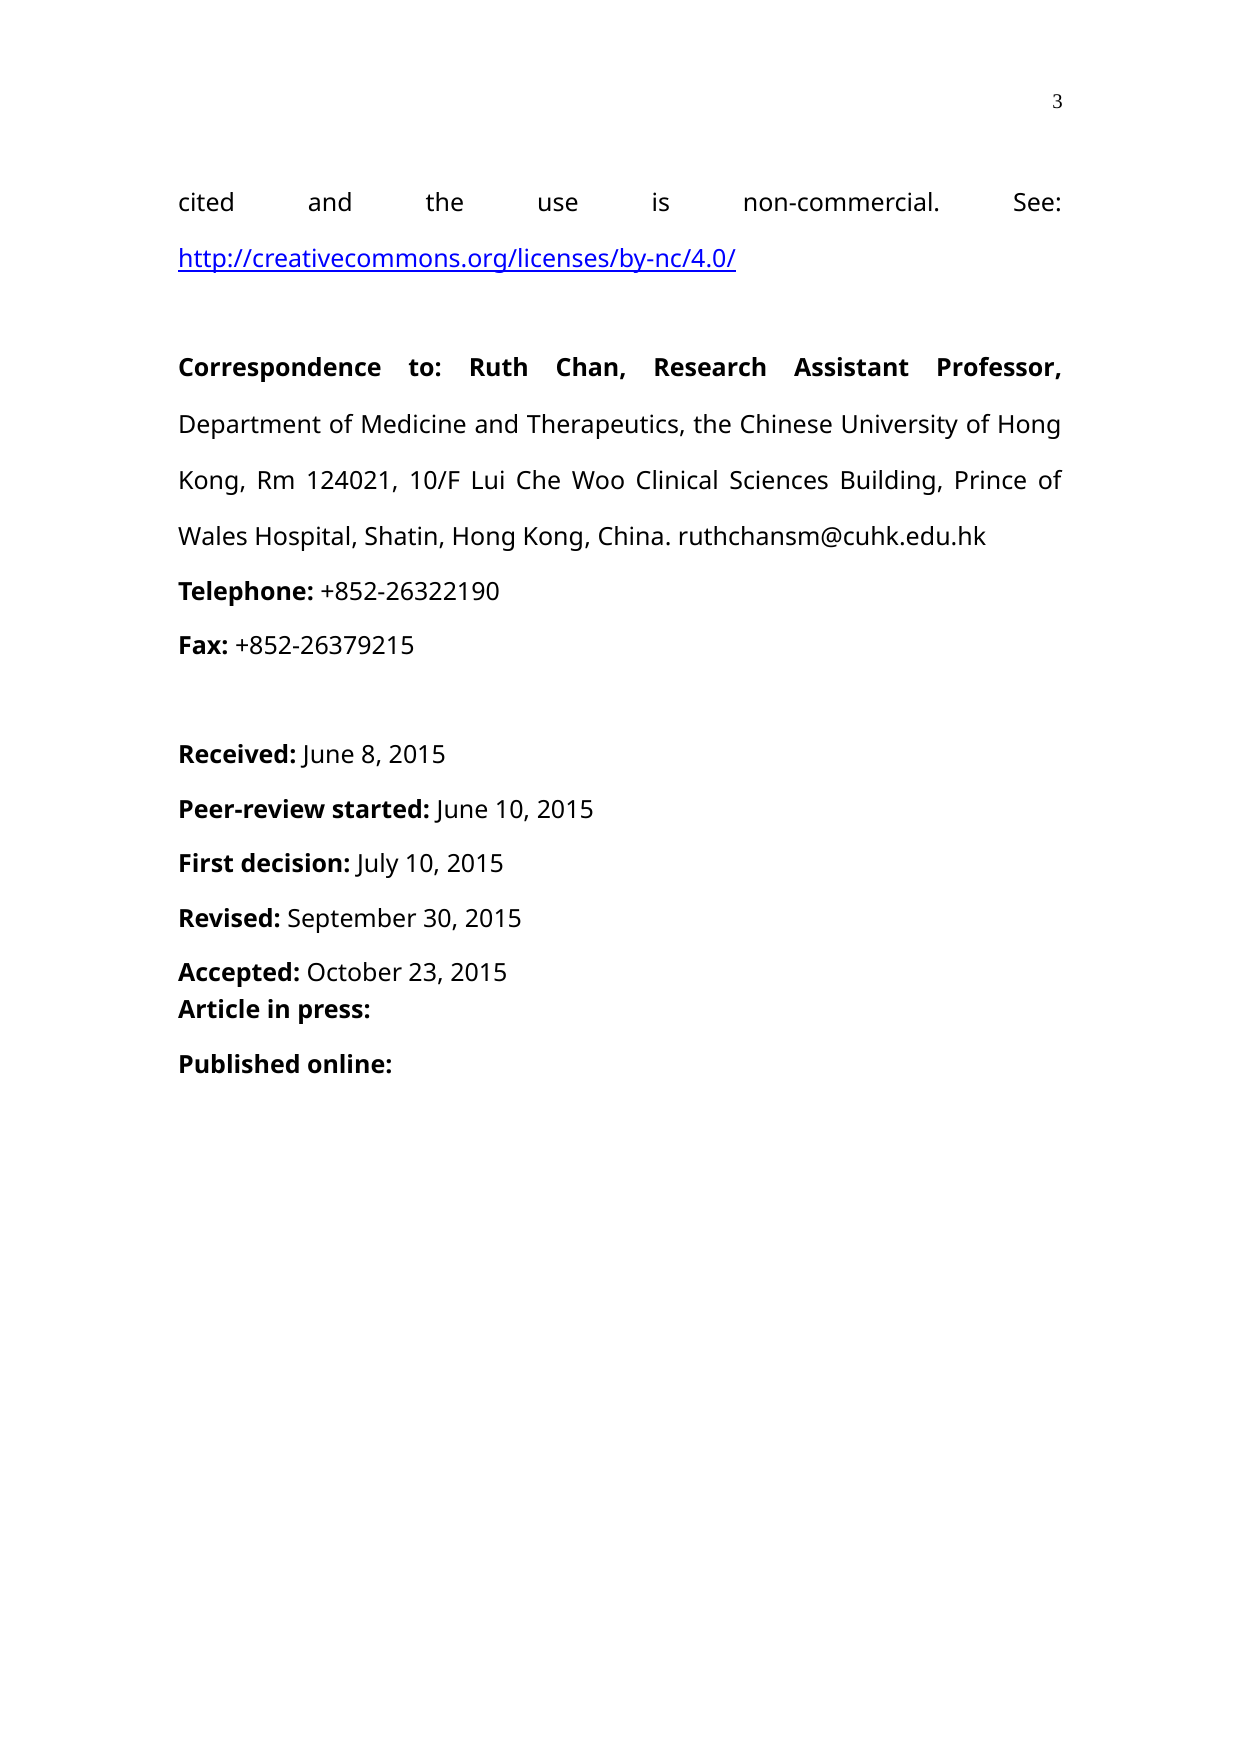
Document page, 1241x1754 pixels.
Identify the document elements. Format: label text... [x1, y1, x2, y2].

text Article in press: [178, 991, 1062, 1028]
text First decision: July 10, 2015 [178, 844, 1062, 882]
text Telephone: +852-26322190 [178, 572, 1062, 609]
text Published online: [178, 1045, 1062, 1082]
text Received: June 8, 2015 [178, 735, 1062, 773]
text Fax: +852-26379215 [178, 626, 1062, 664]
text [178, 183, 1062, 277]
text Peer-review started: June 10, 2015 [178, 789, 1062, 827]
text Accepted: October 23, 2015 [178, 953, 1062, 991]
text Revised: September 30, 2015 [178, 898, 1062, 936]
text Correspondence to: Ruth Chan, Research Assistant Professor, Department of Medicine and Therapeutics, the Chinese University of Hong Kong, Rm 124021, 10/F Lui Che Woo Clinical Sciences Building, Prince of Wales Hospital, Shatin, Hong Kong, China. ruthchansm@cuhk.edu.hk [178, 348, 1062, 555]
